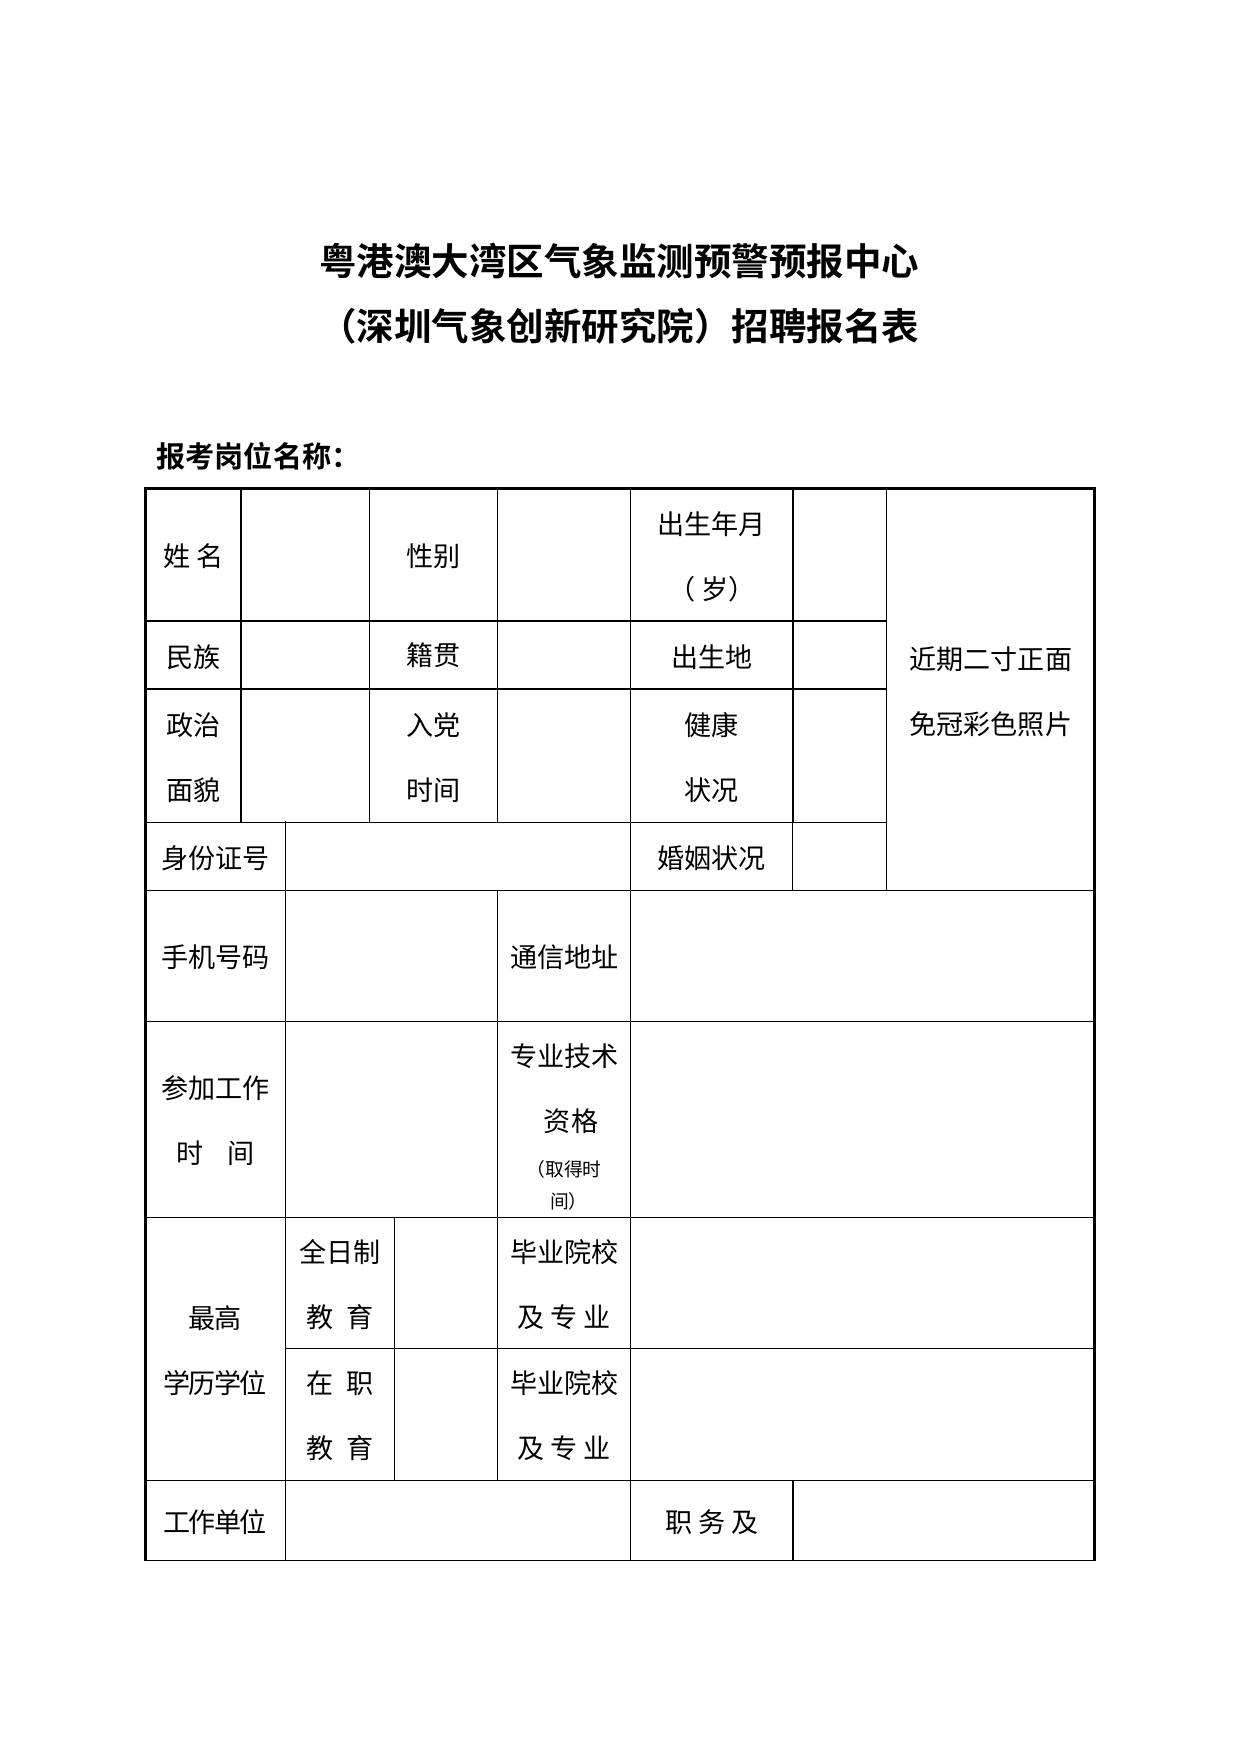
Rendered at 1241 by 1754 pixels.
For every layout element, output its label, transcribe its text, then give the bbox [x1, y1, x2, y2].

table_cell 毕业院校 及 专 业 [498, 1349, 630, 1480]
table_cell 专业技术资格 （取得时间） [498, 1022, 630, 1217]
table_cell [631, 1022, 1093, 1217]
text （深圳气象创新研究院）招聘报名表 [94, 292, 1144, 357]
table_cell [794, 622, 886, 688]
table_cell 政治 面貌 [147, 690, 240, 821]
table_cell 工作单位 [147, 1481, 285, 1560]
table_header 姓 名 [147, 490, 240, 620]
table_cell 职 务 及 任职时间 [631, 1481, 792, 1560]
table_cell [631, 891, 1093, 1021]
text 报考岗位名称： [156, 422, 1144, 487]
table_cell [286, 823, 630, 889]
table_cell [286, 891, 497, 1021]
table_cell [794, 1481, 1093, 1560]
table_cell [631, 1349, 1093, 1480]
table_cell 籍贯 [370, 622, 497, 688]
table_cell [242, 622, 369, 688]
table_header [242, 490, 369, 620]
table_cell 民族 [147, 622, 240, 688]
table_cell [498, 690, 630, 821]
table_cell 最高 学历学位 [147, 1218, 285, 1480]
table_cell [286, 1481, 630, 1560]
table_cell [395, 1218, 497, 1348]
table_cell [793, 823, 886, 889]
table_cell [286, 1022, 497, 1217]
table_cell 身份证号 [147, 823, 285, 889]
table_cell [794, 690, 886, 821]
table_header 出生年月 （ 岁） [631, 490, 792, 620]
table_cell 入党 时间 [370, 690, 497, 821]
table_header 近期二寸正面免冠彩色照片 [887, 490, 1093, 889]
table_cell [395, 1349, 497, 1480]
table_cell 手机号码 [147, 891, 285, 1021]
text 粤港澳大湾区气象监测预警预报中心 [94, 227, 1144, 292]
table_cell 在 职 教 育 [286, 1349, 394, 1480]
table_header 性别 [370, 490, 497, 620]
table_header [498, 490, 630, 620]
table_cell 出生地 [631, 622, 792, 688]
table_cell 婚姻状况 [631, 823, 792, 889]
table_cell 全日制 教 育 [286, 1218, 394, 1348]
table_cell 参加工作 时 间 [147, 1022, 285, 1217]
table_cell [498, 622, 630, 688]
table_cell 通信地址 [498, 891, 630, 1021]
table_header [794, 490, 886, 620]
table_cell [242, 690, 369, 821]
table_cell [631, 1218, 1093, 1348]
table_cell 毕业院校 及 专 业 [498, 1218, 630, 1348]
table_cell 健康 状况 [631, 690, 792, 821]
